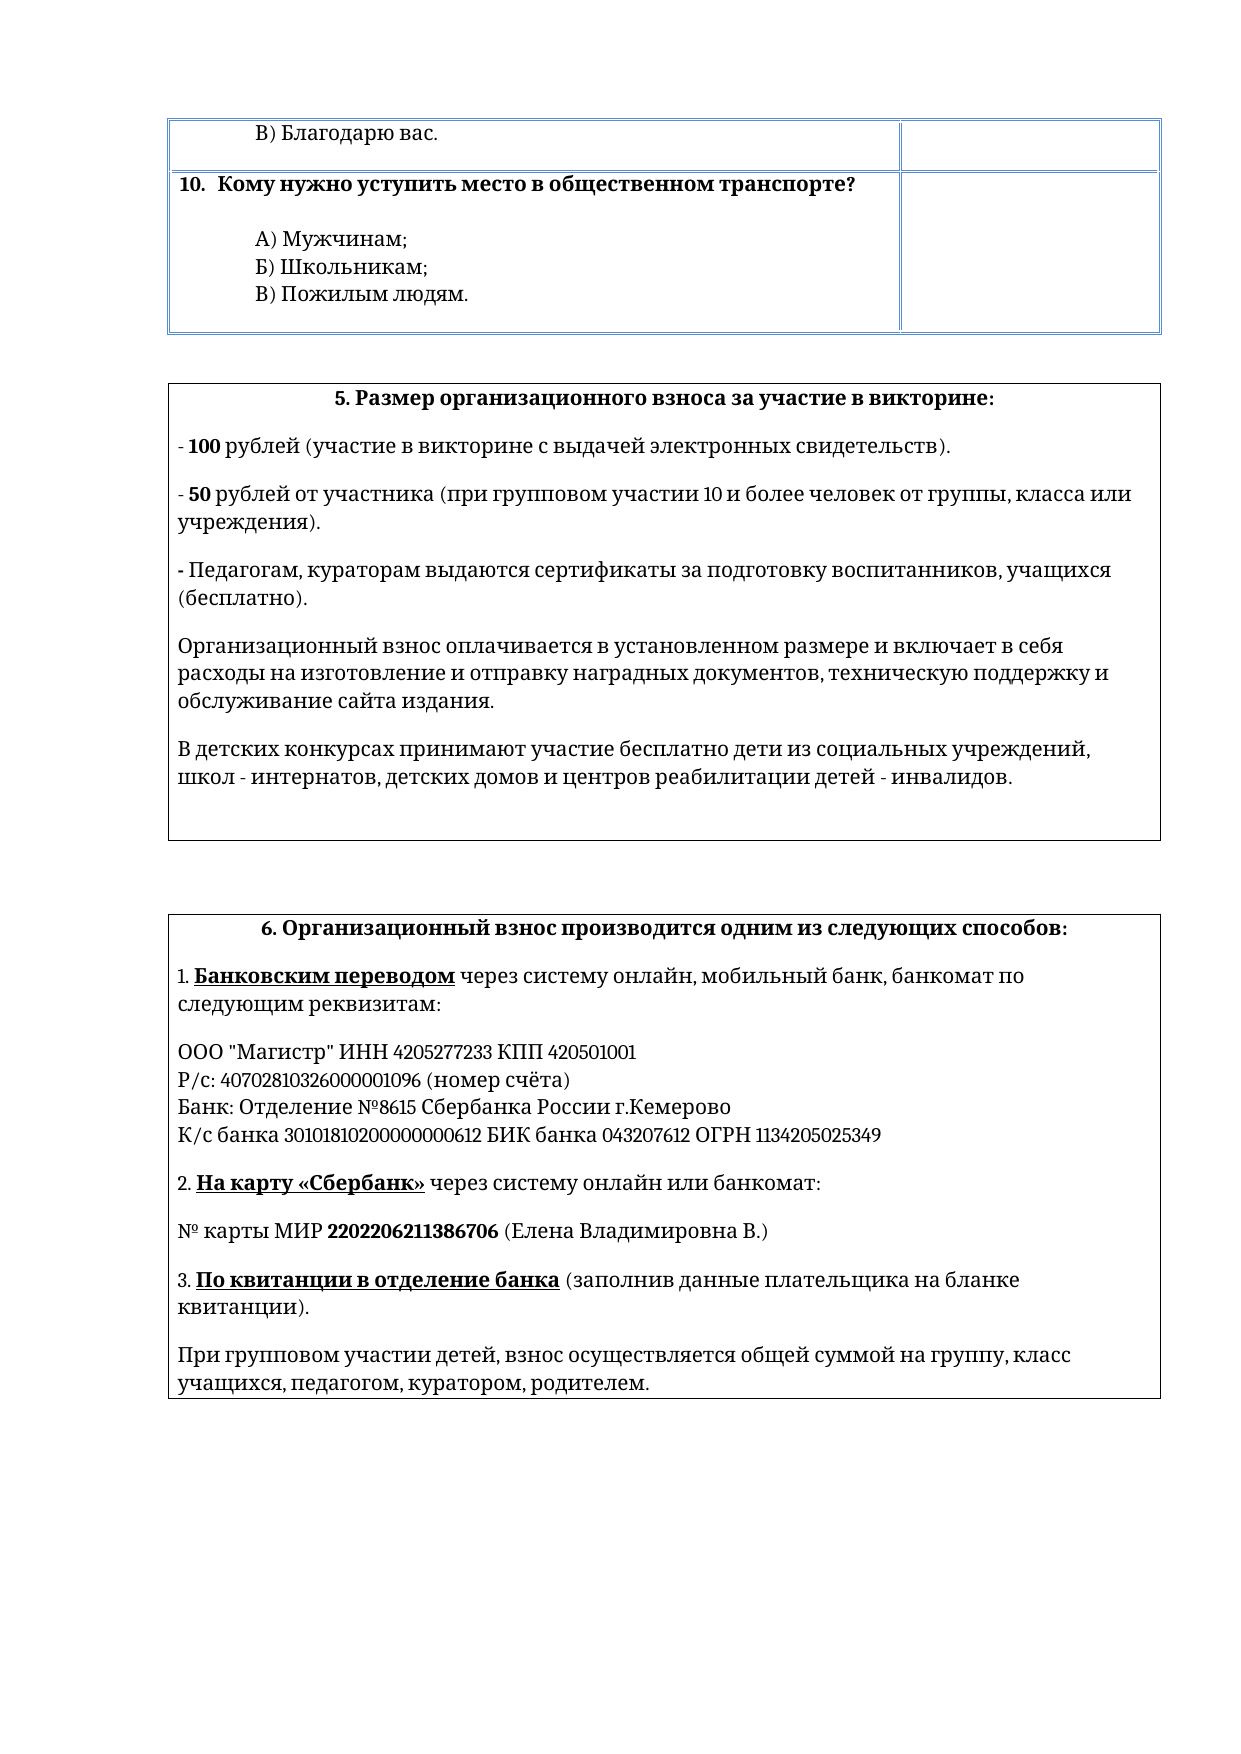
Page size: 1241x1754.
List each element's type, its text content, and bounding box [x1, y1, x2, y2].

text 2. На карту «Сбербанк» через систему онлайн или банкомат: [169, 1168, 1160, 1196]
text № карты МИР 2202206211386706 (Елена Владимировна В.) [169, 1217, 1160, 1244]
text 3. По квитанции в отделение банка (заполнив данные плательщика на бланке квитанции). [169, 1265, 1160, 1320]
table_cell [901, 121, 1159, 170]
text 1. Банковским переводом через систему онлайн, мобильный банк, банкомат по следующим реквизитам: [169, 962, 1160, 1016]
table_cell Кому нужно уступить место в общественном транспорте? А) Мужчинам; Б) Школьникам; В) Пожилым людям. [169, 170, 901, 332]
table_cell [169, 119, 901, 170]
text - 50 рублей от участника (при групповом участии 10 и более человек от группы, класса или учреждения). [169, 480, 1160, 534]
table_cell [901, 170, 1160, 332]
text В детских конкурсах принимают участие бесплатно дети из социальных учреждений, школ - интернатов, детских домов и центров реабилитации детей - инвалидов. [169, 735, 1160, 789]
text ООО "Магистр" ИНН 4205277233 КПП 420501001 Р/с: 40702810326000001096 (номер счёта) Банк: Отделение №8615 Сбербанка России г.Кемерово К/с банка 30101810200000000612 БИК банка 043207612 ОГРН 1134205025349 [169, 1038, 1160, 1147]
text - 100 рублей (участие в викторине с выдачей электронных свидетельств). [169, 431, 1160, 458]
text При групповом участии детей, взнос осуществляется общей суммой на группу, класс учащихся, педагогом, куратором, родителем. [169, 1341, 1160, 1398]
text - Педагогам, кураторам выдаются сертификаты за подготовку воспитанников, учащихся (бесплатно). [169, 556, 1160, 610]
text 5. Размер организационного взноса за участие в викторине: [169, 384, 1160, 410]
text 6. Организационный взнос производится одним из следующих способов: [169, 915, 1160, 941]
text Организационный взнос оплачивается в установленном размере и включает в себя расходы на изготовление и отправку наградных документов, техническую поддержку и обслуживание сайта издания. [169, 631, 1160, 713]
